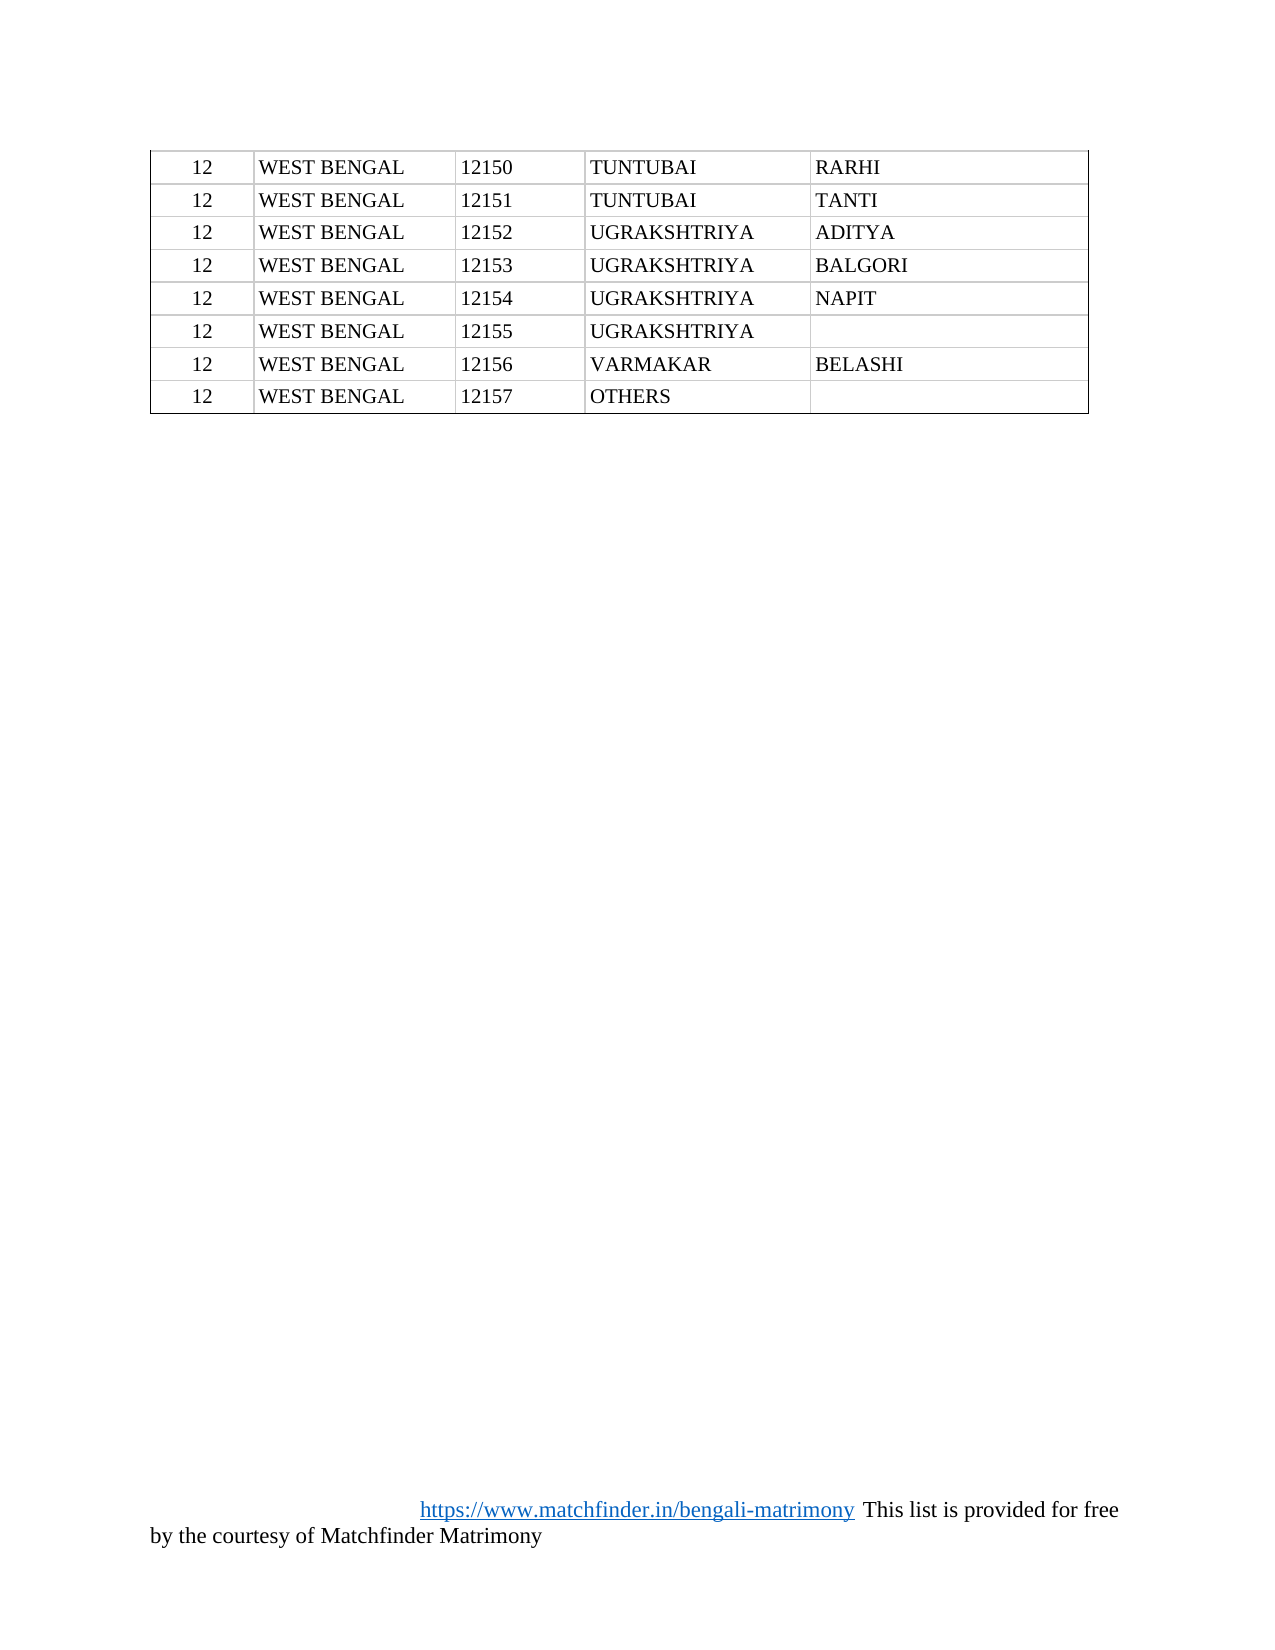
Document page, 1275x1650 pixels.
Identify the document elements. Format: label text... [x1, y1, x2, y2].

table_cell 12 [151, 348, 253, 380]
table_cell 12155 [456, 316, 584, 347]
table_cell TUNTUBAI [586, 185, 810, 216]
table_cell [811, 316, 1088, 347]
table_cell 12 [151, 381, 253, 412]
table_cell UGRAKSHTRIYA [586, 250, 810, 281]
table_cell 12 [151, 250, 253, 281]
table_cell 12150 [456, 152, 584, 183]
table_cell UGRAKSHTRIYA [586, 217, 810, 248]
table_cell 12 [151, 316, 253, 347]
table_cell 12153 [456, 250, 584, 281]
table_cell OTHERS [586, 381, 810, 412]
table_cell 12 [151, 217, 253, 248]
table_cell 12 [151, 283, 253, 314]
table_cell 12 [151, 152, 253, 183]
table_cell 12151 [456, 185, 584, 216]
table_cell BALGORI [811, 250, 1088, 281]
table_cell UGRAKSHTRIYA [586, 316, 810, 347]
table_cell WEST BENGAL [255, 152, 455, 183]
table_cell NAPIT [811, 283, 1088, 314]
table_cell WEST BENGAL [255, 283, 455, 314]
table_cell RARHI [811, 152, 1088, 183]
table_cell WEST BENGAL [255, 316, 455, 347]
table_cell 12156 [456, 348, 584, 380]
table_cell WEST BENGAL [255, 250, 455, 281]
table_cell TANTI [811, 185, 1088, 216]
table_cell 12152 [456, 217, 584, 248]
table_cell VARMAKAR [586, 348, 810, 380]
table_cell [811, 381, 1088, 412]
table_cell 12154 [456, 283, 584, 314]
table_cell ADITYA [811, 217, 1088, 248]
table_cell BELASHI [811, 348, 1088, 380]
table_cell UGRAKSHTRIYA [586, 283, 810, 314]
table_cell WEST BENGAL [255, 217, 455, 248]
table_cell 12 [151, 185, 253, 216]
table_cell WEST BENGAL [255, 348, 455, 380]
table_cell 12157 [456, 381, 584, 412]
table_cell WEST BENGAL [255, 185, 455, 216]
table_cell TUNTUBAI [586, 152, 810, 183]
table_cell WEST BENGAL [255, 381, 455, 412]
